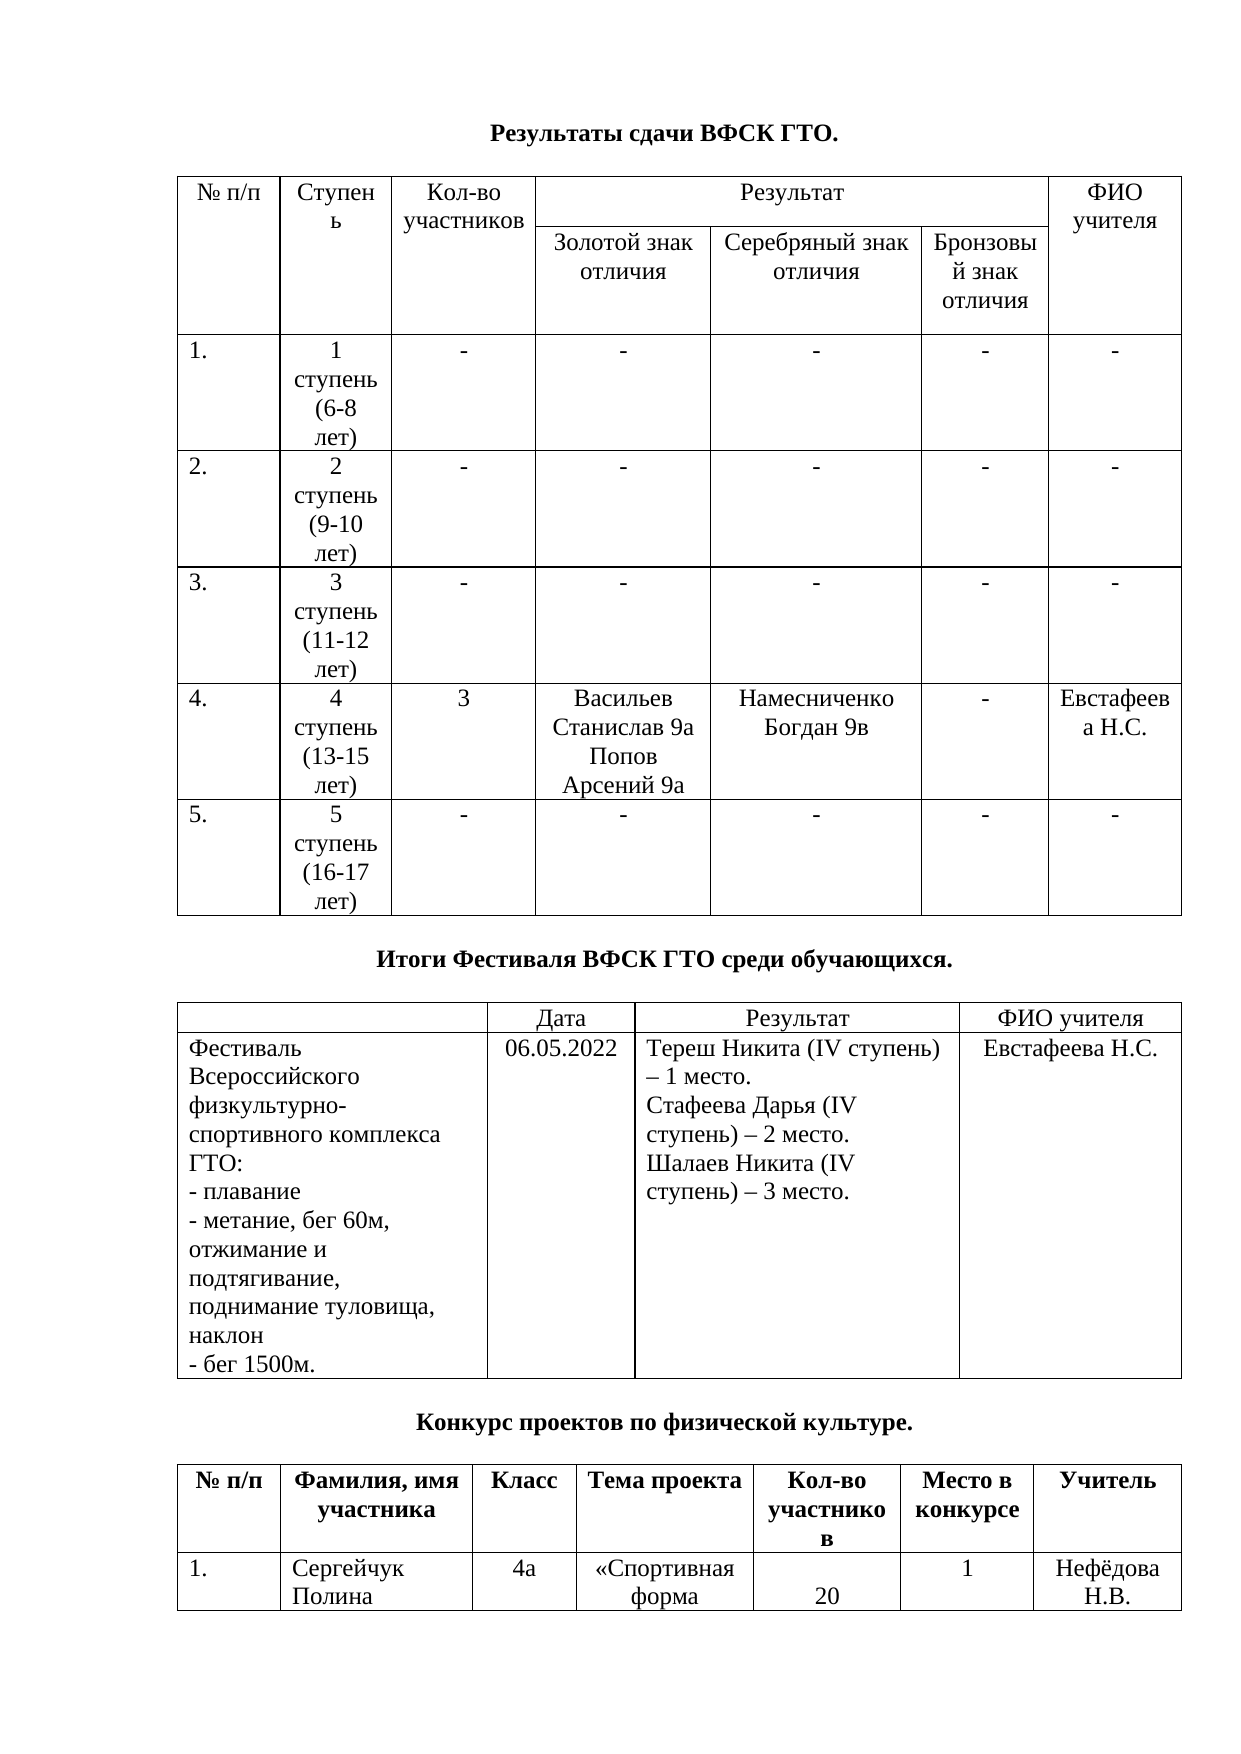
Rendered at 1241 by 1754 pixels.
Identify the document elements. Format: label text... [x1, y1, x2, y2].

table_cell 5 ступень (16-17 лет) [281, 800, 391, 914]
table_cell 2. [178, 451, 279, 566]
table_cell - [1049, 335, 1181, 450]
table_cell - [392, 800, 535, 914]
table_cell Нефёдова Н.В. [1034, 1553, 1181, 1610]
table_cell 4. [178, 684, 279, 798]
table_cell 1. [178, 1553, 280, 1610]
table_cell - [392, 335, 535, 450]
table_header Фамилия, имя участника [281, 1465, 472, 1552]
table_header Ступень [281, 177, 391, 334]
table_cell Фестиваль Всероссийского физкультурно-спортивного комплекса ГТО: - плавание - метание, бег 60м, отжимание и подтягивание, поднимание туловища, наклон - бег 1500м. [178, 1033, 487, 1378]
table_cell - [922, 451, 1048, 566]
table_cell - [392, 451, 535, 566]
table_cell 20 [754, 1553, 900, 1610]
table_header № п/п [178, 1465, 280, 1552]
table_cell Тереш Никита (IV ступень) – 1 место. Стафеева Дарья (IV ступень) – 2 место. Шалаев Никита (IV ступень) – 3 место. [636, 1033, 959, 1378]
table_cell - [711, 568, 921, 682]
table_cell 3. [178, 568, 279, 682]
table_header Учитель [1034, 1465, 1181, 1552]
text Конкурс проектов по физической культуре. [177, 1407, 1152, 1436]
table_cell 3 ступень (11-12 лет) [281, 568, 391, 682]
table_cell Золотой знак отличия [536, 227, 710, 334]
table_cell - [1049, 800, 1181, 914]
table_header Результат [536, 177, 1048, 226]
table_header № п/п [178, 177, 279, 334]
table_cell Бронзовый знак отличия [922, 227, 1048, 334]
table_cell - [1049, 451, 1181, 566]
table_cell 1 [901, 1553, 1033, 1610]
table_header Кол-во участников [392, 177, 535, 334]
table_cell - [1049, 568, 1181, 682]
table_cell - [711, 451, 921, 566]
table_cell - [922, 800, 1048, 914]
table_header Тема проекта [577, 1465, 753, 1552]
table_cell - [711, 335, 921, 450]
table_cell 2 ступень (9-10 лет) [281, 451, 391, 566]
text Итоги Фестиваля ВФСК ГТО среди обучающихся. [177, 944, 1152, 973]
table_cell Серебряный знак отличия [711, 227, 921, 334]
table_cell 5. [178, 800, 279, 914]
table_cell - [536, 568, 710, 682]
table_header Место в конкурсе [901, 1465, 1033, 1552]
table_cell 1 ступень (6-8 лет) [281, 335, 391, 450]
table_cell - [536, 451, 710, 566]
table_header ФИО учителя [960, 1003, 1181, 1032]
table_header ФИО учителя [1049, 177, 1181, 334]
table_cell - [536, 800, 710, 914]
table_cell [577, 1553, 753, 1610]
table_cell - [922, 335, 1048, 450]
table_cell 4 ступень (13-15 лет) [281, 684, 391, 798]
text Результаты сдачи ВФСК ГТО. [177, 118, 1152, 147]
table_header Класс [473, 1465, 576, 1552]
table_header Кол-во участников [754, 1465, 900, 1552]
table_cell - [922, 568, 1048, 682]
table_cell 4а [473, 1553, 576, 1610]
table_header [178, 1003, 487, 1032]
table_cell - [711, 800, 921, 914]
table_cell Евстафеева Н.С. [960, 1033, 1181, 1378]
table_header Дата [488, 1003, 634, 1032]
table_cell Сергейчук Полина [281, 1553, 472, 1610]
table_header Результат [636, 1003, 959, 1032]
table_cell 06.05.2022 [488, 1033, 634, 1378]
table_cell 3 [392, 684, 535, 798]
table_cell Намесниченко Богдан 9в [711, 684, 921, 798]
table_cell Васильев Станислав 9а Попов Арсений 9а [536, 684, 710, 798]
table_cell - [922, 684, 1048, 798]
table_cell - [536, 335, 710, 450]
table_cell - [392, 568, 535, 682]
table_cell 1. [178, 335, 279, 450]
table_cell Евстафеева Н.С. [1049, 684, 1181, 798]
